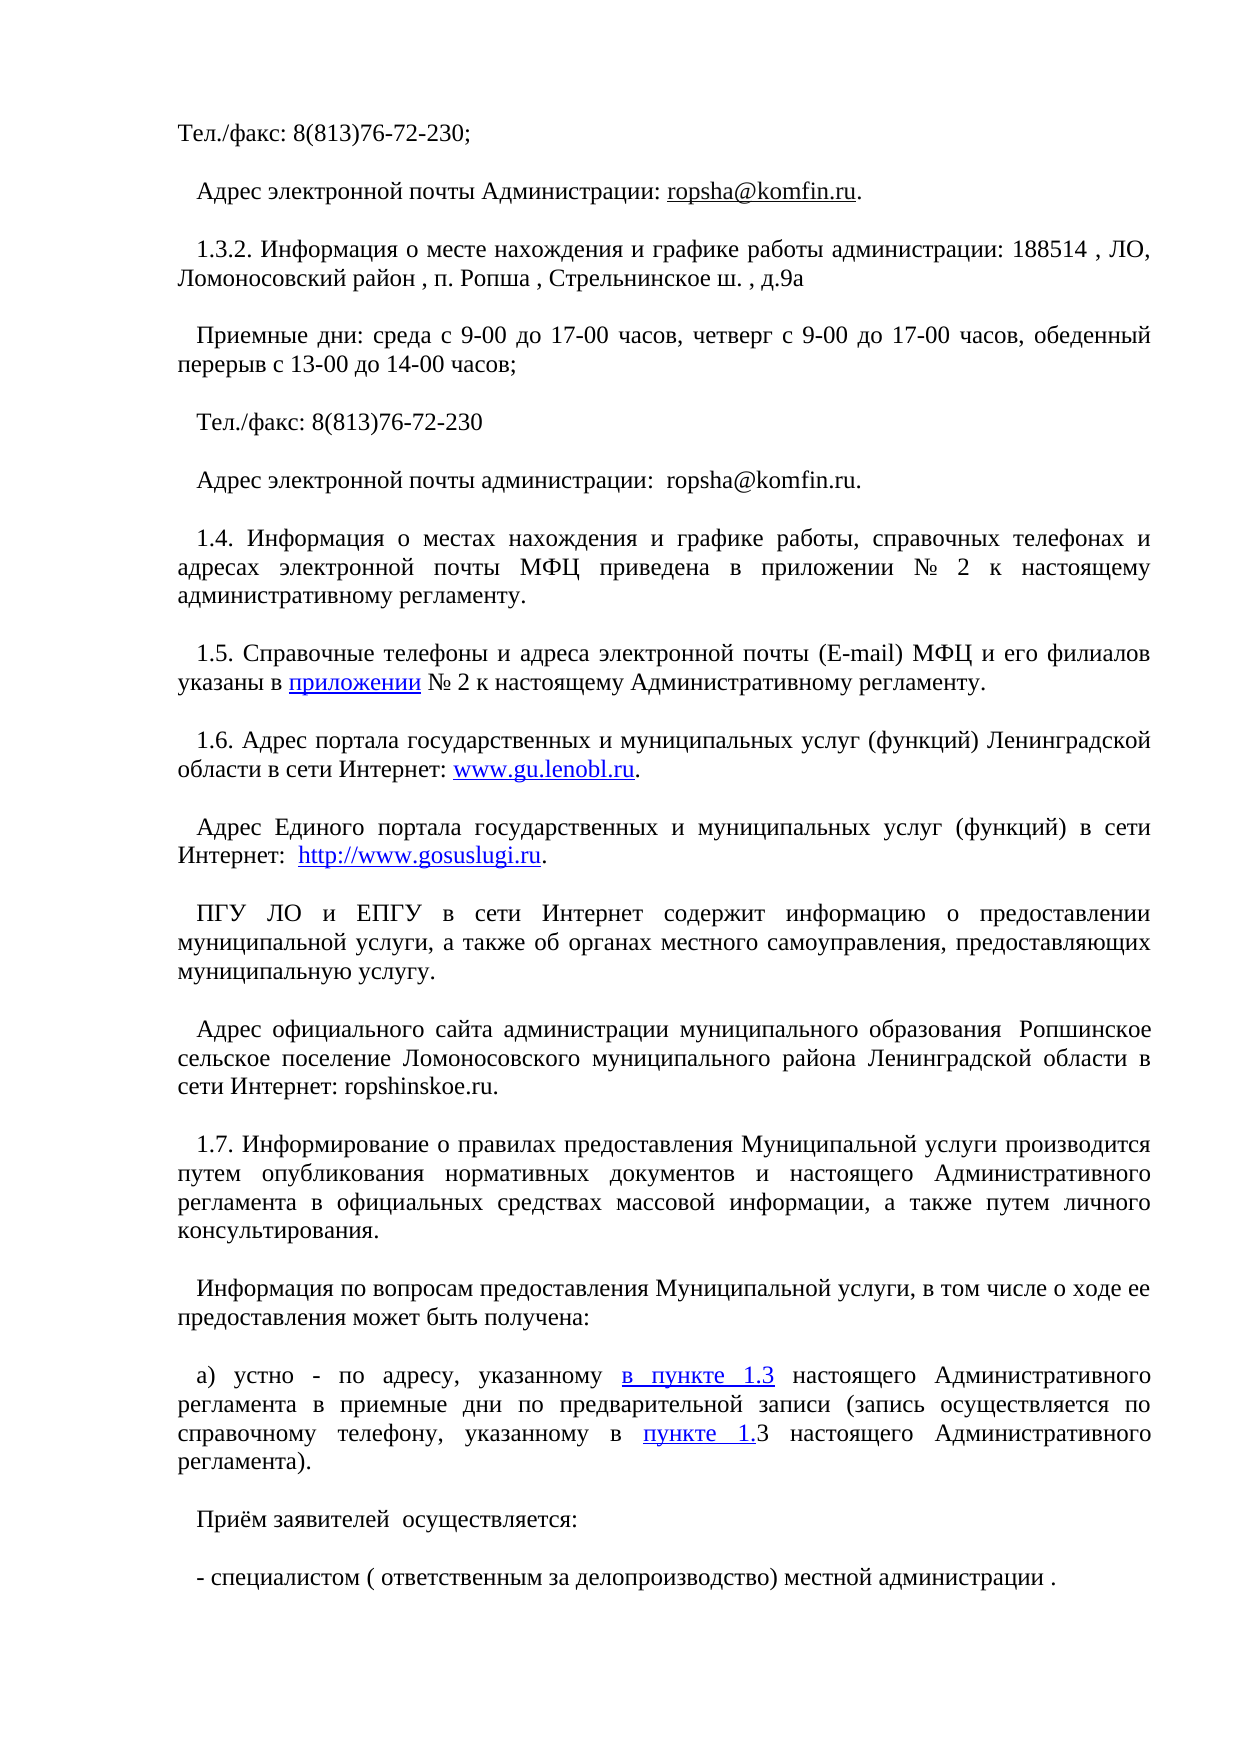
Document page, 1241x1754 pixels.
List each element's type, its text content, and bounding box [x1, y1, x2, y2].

text Приемные дни: среда с 9-00 до 17-00 часов, четверг с 9-00 до 17-00 часов, обеденный перерыв с 13-00 до 14-00 часов; [177, 321, 1152, 378]
text - специалистом ( ответственным за делопроизводство) местной администрации . [177, 1562, 1152, 1591]
text Адрес электронной почты Администрации: ropsha@komfin.ru. [177, 176, 1152, 205]
text Информация по вопросам предоставления Муниципальной услуги, в том числе о ходе ее предоставления может быть получена: [177, 1273, 1152, 1331]
text 1.4. Информация о местах нахождения и графике работы, справочных телефонах и адресах электронной почты МФЦ приведена в приложении № 2 к настоящему административному регламенту. [177, 523, 1152, 609]
text 1.5. Справочные телефоны и адреса электронной почты (E-mail) МФЦ и его филиалов указаны в приложении № 2 к настоящему Административному регламенту. [177, 638, 1152, 696]
text 1.3.2. Информация о месте нахождения и графике работы администрации: 188514 , ЛО, Ломоносовский район , п. Ропша , Стрельнинское ш. , д.9а [177, 234, 1152, 291]
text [177, 118, 1152, 147]
text 1.7. Информирование о правилах предоставления Муниципальной услуги производится путем опубликования нормативных документов и настоящего Административного регламента в официальных средствах массовой информации, а также путем личного консультирования. [177, 1129, 1152, 1244]
text Адрес электронной почты администрации: ropsha@komfin.ru. [177, 465, 1152, 494]
text Адрес Единого портала государственных и муниципальных услуг (функций) в сети Интернет: http://www.gosuslugi.ru. [177, 812, 1152, 869]
text ПГУ ЛО и ЕПГУ в сети Интернет содержит информацию о предоставлении муниципальной услуги, а также об органах местного самоуправления, предоставляющих муниципальную услугу. [177, 898, 1152, 985]
text а) устно - по адресу, указанному в пункте 1.3 настоящего Административного регламента в приемные дни по предварительной записи (запись осуществляется по справочному телефону, указанному в пункте 1.3 настоящего Административного регламента). [177, 1360, 1152, 1475]
text Адрес официального сайта администрации муниципального образования Ропшинское сельское поселение Ломоносовского муниципального района Ленинградской области в сети Интернет: ropshinskoe.ru. [177, 1014, 1152, 1100]
text 1.6. Адрес портала государственных и муниципальных услуг (функций) Ленинградской области в сети Интернет: www.gu.lenobl.ru. [177, 725, 1152, 783]
text Тел./факс: 8(813)76-72-230 [177, 407, 1152, 436]
text Приём заявителей осуществляется: [177, 1504, 1152, 1533]
